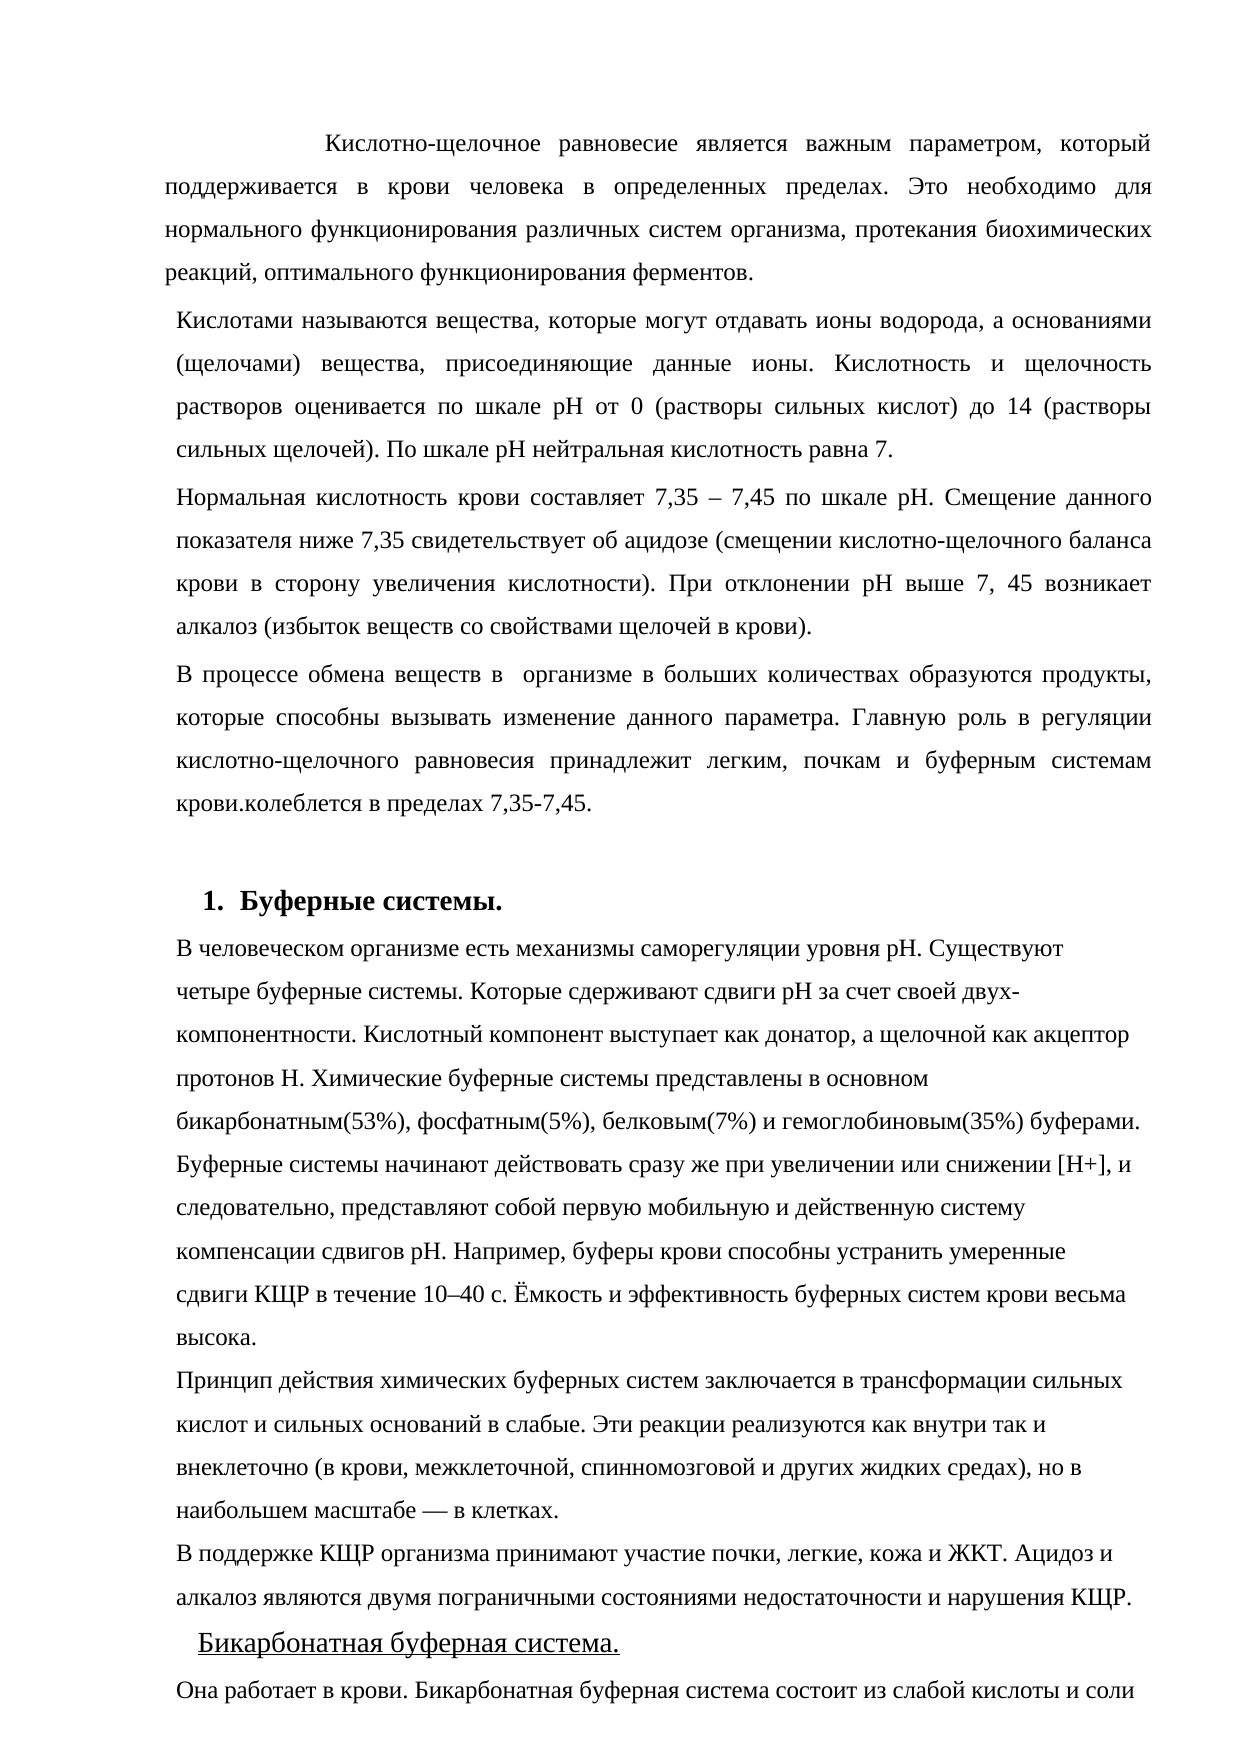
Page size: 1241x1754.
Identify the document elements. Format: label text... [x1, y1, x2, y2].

text бикарбонатным(53%), фосфатным(5%), белковым(7%) и гемоглобиновым(35%) буферами. [176, 1106, 1165, 1135]
text алкалоз являются двумя пограничными состояниями недостаточности и нарушения КЩР. [176, 1582, 1165, 1610]
text В поддержке КЩР организма принимают участие почки, легкие, кожа и ЖКТ. Ацидоз и [176, 1538, 1165, 1567]
text следовательно, представляют собой первую мобильную и действенную систему [176, 1192, 1165, 1221]
text наибольшем масштабе — в клетках. [176, 1495, 1165, 1524]
text протонов H. Химические буферные системы представлены в основном [176, 1063, 1165, 1092]
text Кислотно-щелочное равновесие является важным параметром, который поддерживается в крови человека в определенных пределах. Это необходимо для нормального функционирования различных систем организма, протекания биохимических реакций, оптимального функционирования ферментов. [164, 128, 1153, 286]
text Принцип действия химических буферных систем заключается в трансформации сильных [176, 1365, 1165, 1394]
text Бикарбонатная буферная система. [176, 1625, 1165, 1658]
text Кислотами называются вещества, которые могут отдавать ионы водорода, а основаниями (щелочами) вещества, присоединяющие данные ионы. Кислотность и щелочность растворов оценивается по шкале рН от 0 (растворы сильных кислот) до 14 (растворы сильных щелочей). По шкале рН нейтральная кислотность равна 7. [176, 305, 1153, 463]
text четыре буферные системы. Которые сдерживают сдвиги рН за счет своей двух- [176, 976, 1165, 1005]
text кислот и сильных оснований в слабые. Эти реакции реализуются как внутри так и [176, 1409, 1165, 1437]
text компенсации сдвигов рН. Например, буферы крови способны устранить умеренные [176, 1236, 1165, 1264]
list Буферные системы. [202, 883, 1165, 916]
text Нормальная кислотность крови составляет 7,35 – 7,45 по шкале рН. Смещение данного показателя ниже 7,35 свидетельствует об ацидозе (смещении кислотно-щелочного баланса крови в сторону увеличения кислотности). При отклонении рН выше 7, 45 возникает алкалоз (избыток веществ со свойствами щелочей в крови). [176, 482, 1153, 640]
text Буферные системы начинают действовать сразу же при увеличении или снижении [H+], и [176, 1149, 1165, 1178]
text компонентности. Кислотный компонент выступает как донатор, а щелочной как акцептор [176, 1019, 1165, 1048]
text В процессе обмена веществ в организме в больших количествах образуются продукты, которые способны вызывать изменение данного параметра. Главную роль в регуляции кислотно-щелочного равновесия принадлежит легким, почкам и буферным системам крови.колеблется в пределах 7,35-7,45. [176, 659, 1153, 817]
text В человеческом организме есть механизмы саморегуляции уровня рН. Существуют [176, 933, 1165, 962]
text сдвиги КЩР в течение 10–40 с. Ёмкость и эффективность буферных систем крови весьма [176, 1279, 1165, 1308]
text высока. [176, 1322, 1165, 1351]
text Она работает в крови. Бикарбонатная буферная система состоит из слабой кислоты и соли [176, 1675, 1165, 1704]
text внеклеточно (в крови, межклеточной, спинномозговой и других жидких средах), но в [176, 1452, 1165, 1481]
